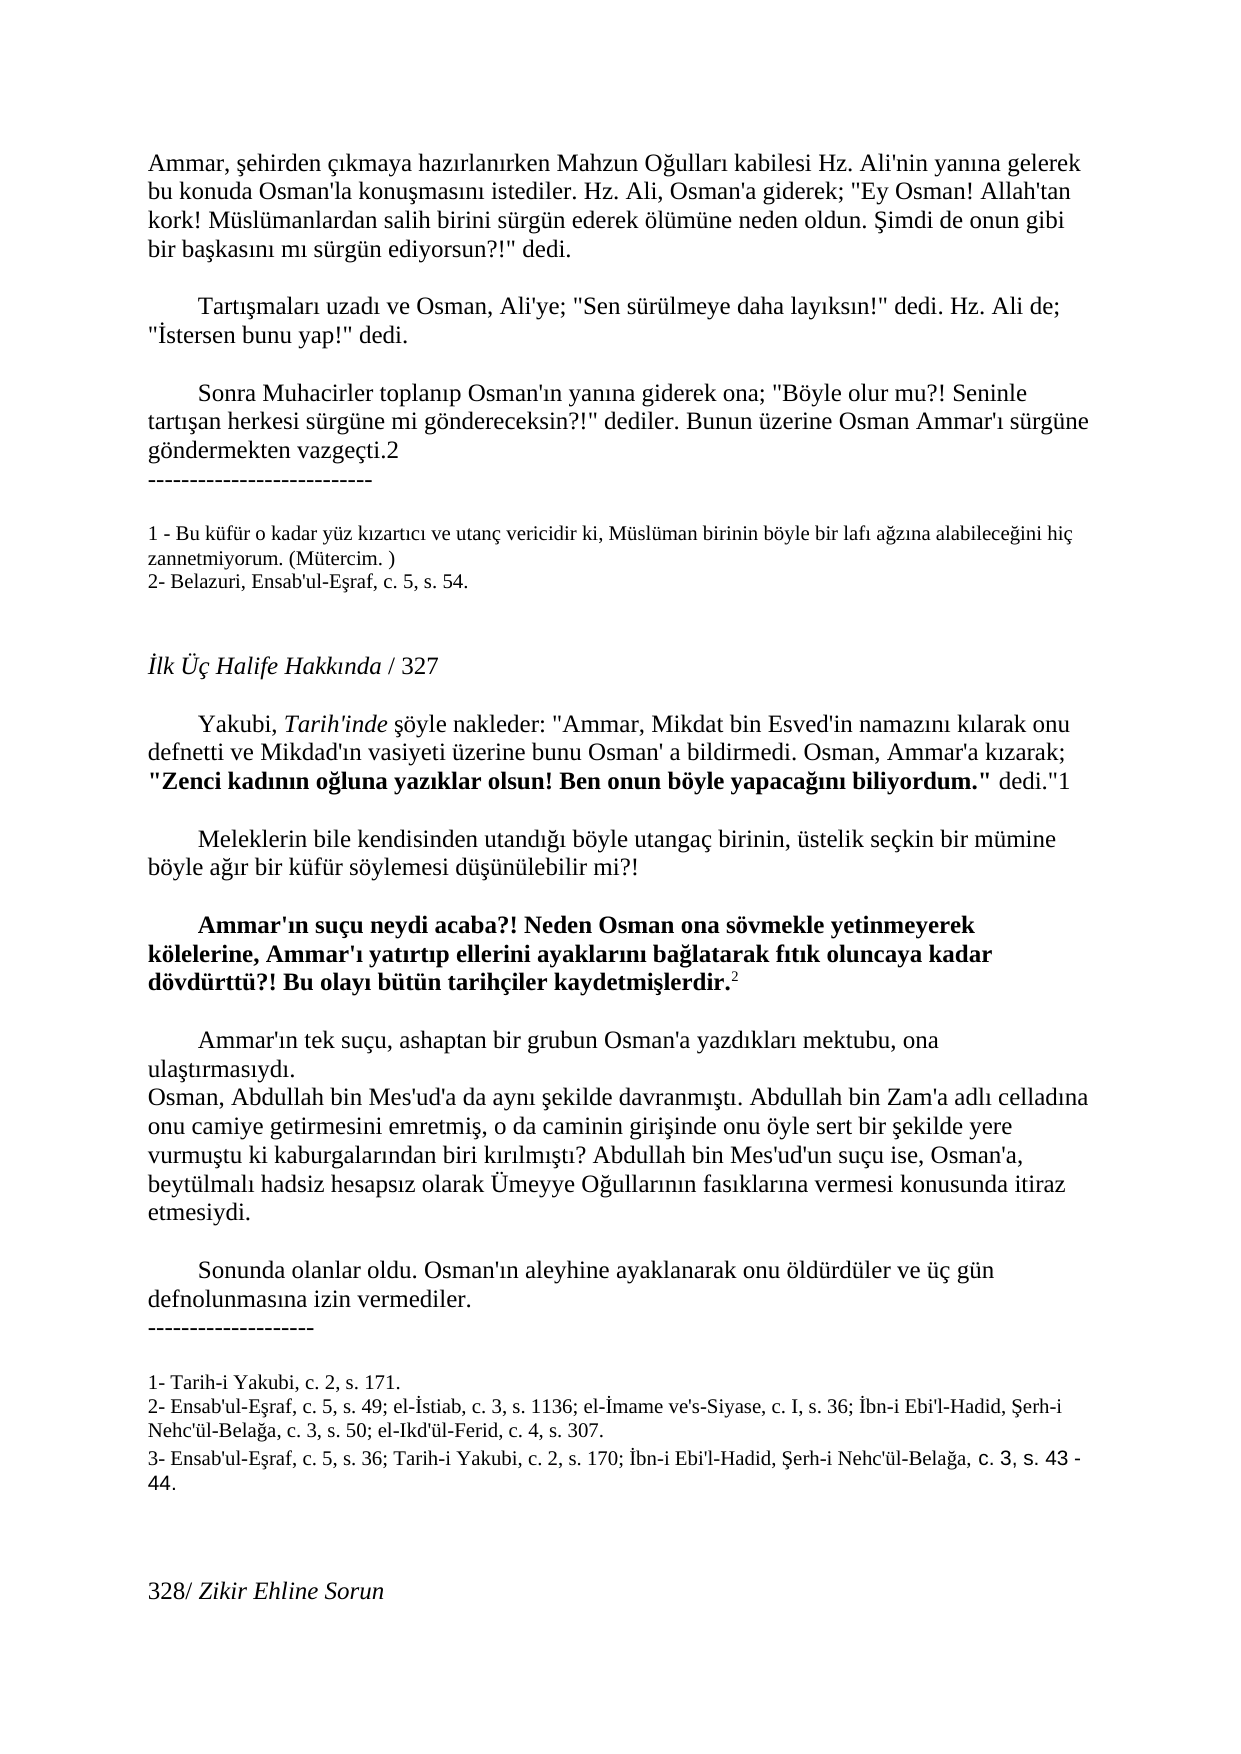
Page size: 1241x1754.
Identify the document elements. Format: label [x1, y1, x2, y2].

text [148, 148, 1093, 1605]
